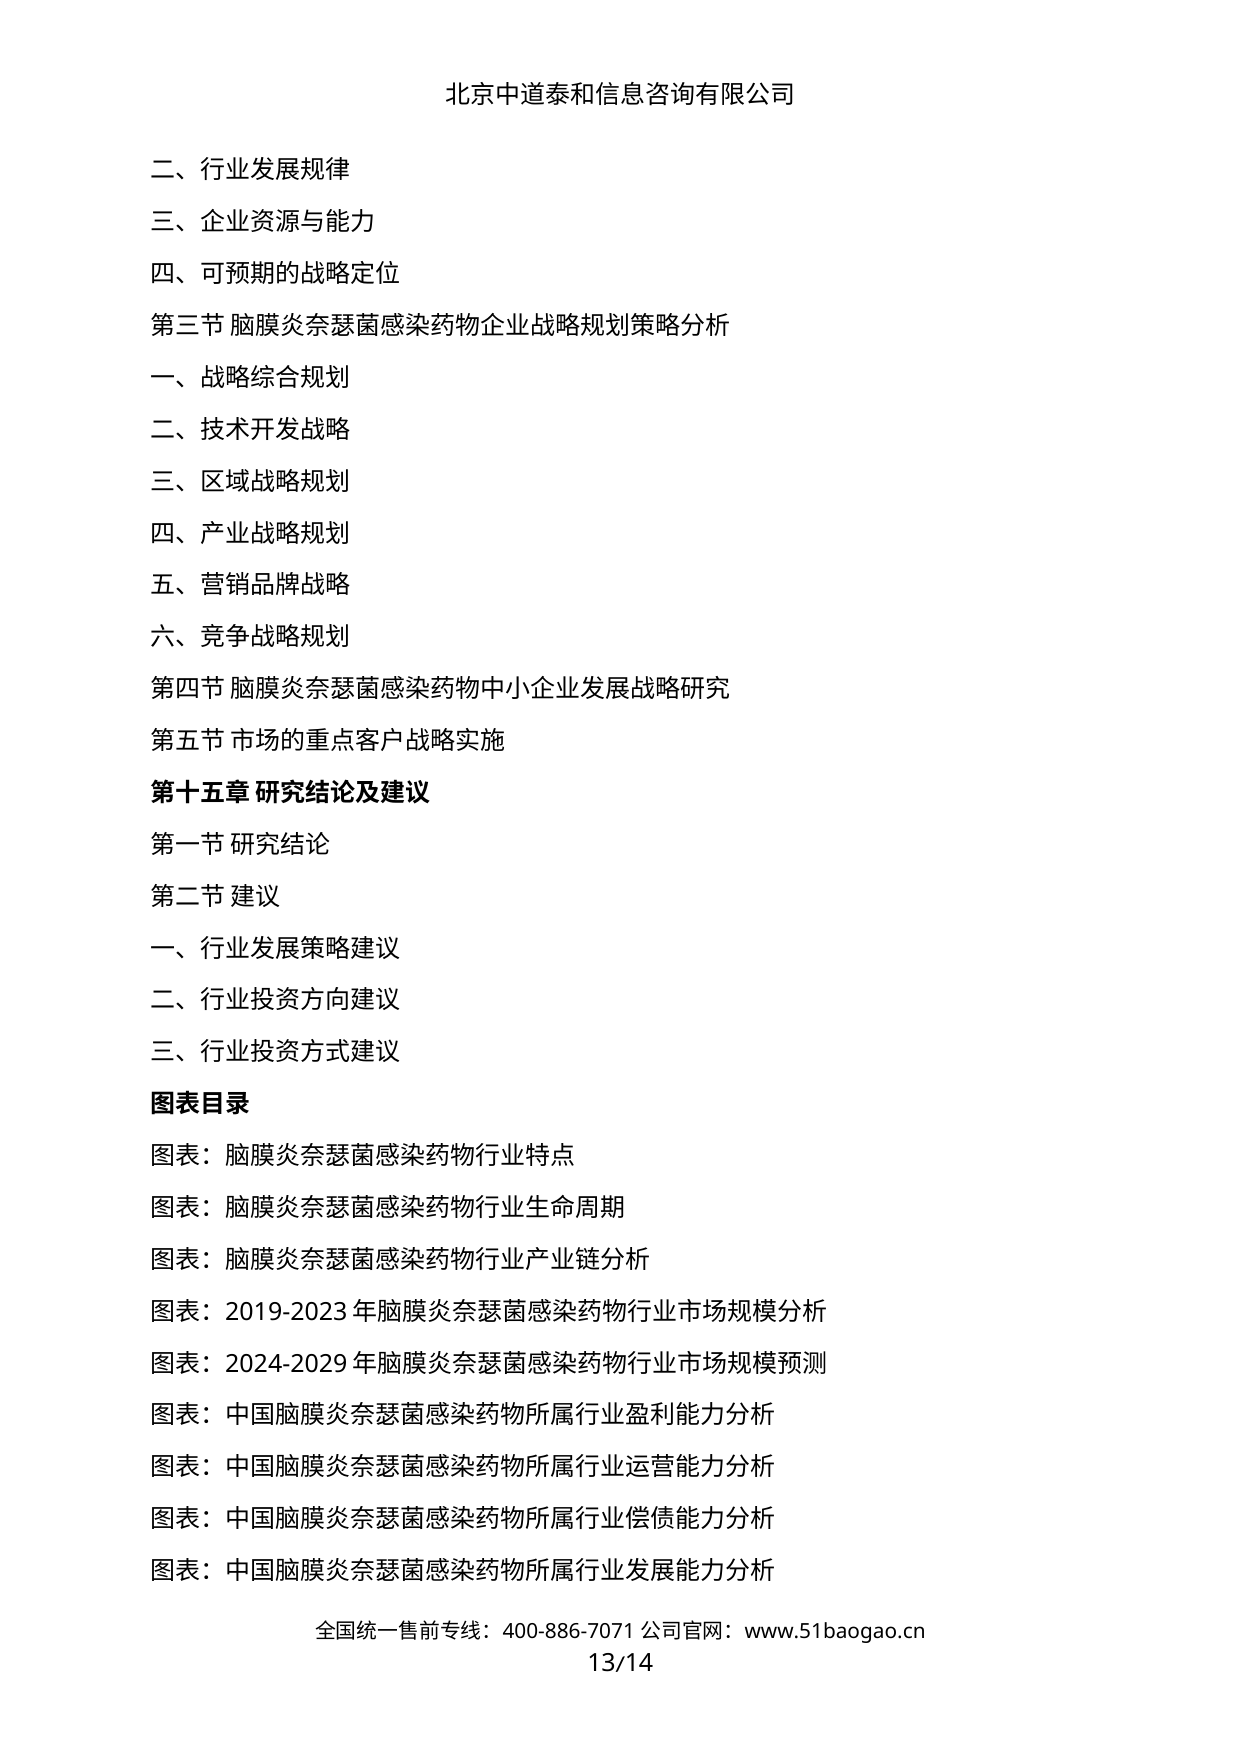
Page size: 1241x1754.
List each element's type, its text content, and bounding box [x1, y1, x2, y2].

text 第四节 脑膜炎奈瑟菌感染药物中小企业发展战略研究 [150, 669, 1090, 705]
text 图表目录 [150, 1084, 1090, 1120]
text 图表：2024-2029年脑膜炎奈瑟菌感染药物行业市场规模预测 [150, 1343, 1090, 1379]
text 图表：中国脑膜炎奈瑟菌感染药物所属行业偿债能力分析 [150, 1499, 1090, 1535]
text 图表：中国脑膜炎奈瑟菌感染药物所属行业盈利能力分析 [150, 1395, 1090, 1431]
text 第十五章 研究结论及建议 [150, 772, 1090, 809]
text 四、产业战略规划 [150, 513, 1090, 549]
text 一、行业发展策略建议 [150, 928, 1090, 964]
text 图表：脑膜炎奈瑟菌感染药物行业产业链分析 [150, 1239, 1090, 1276]
text 四、可预期的战略定位 [150, 254, 1090, 290]
text 二、行业发展规律 [150, 150, 1090, 186]
text 六、竞争战略规划 [150, 617, 1090, 653]
text 第一节 研究结论 [150, 824, 1090, 861]
text 第二节 建议 [150, 876, 1090, 912]
text 三、企业资源与能力 [150, 202, 1090, 238]
text 二、行业投资方向建议 [150, 980, 1090, 1016]
text 图表：2019-2023年脑膜炎奈瑟菌感染药物行业市场规模分析 [150, 1291, 1090, 1327]
text 图表：中国脑膜炎奈瑟菌感染药物所属行业发展能力分析 [150, 1551, 1090, 1587]
text 第三节 脑膜炎奈瑟菌感染药物企业战略规划策略分析 [150, 306, 1090, 342]
text 五、营销品牌战略 [150, 565, 1090, 601]
text 一、战略综合规划 [150, 357, 1090, 394]
text 第五节 市场的重点客户战略实施 [150, 721, 1090, 757]
text 三、行业投资方式建议 [150, 1032, 1090, 1068]
text 三、区域战略规划 [150, 461, 1090, 497]
text 图表：中国脑膜炎奈瑟菌感染药物所属行业运营能力分析 [150, 1447, 1090, 1483]
text 图表：脑膜炎奈瑟菌感染药物行业生命周期 [150, 1187, 1090, 1224]
text 二、技术开发战略 [150, 409, 1090, 446]
text 图表：脑膜炎奈瑟菌感染药物行业特点 [150, 1136, 1090, 1172]
